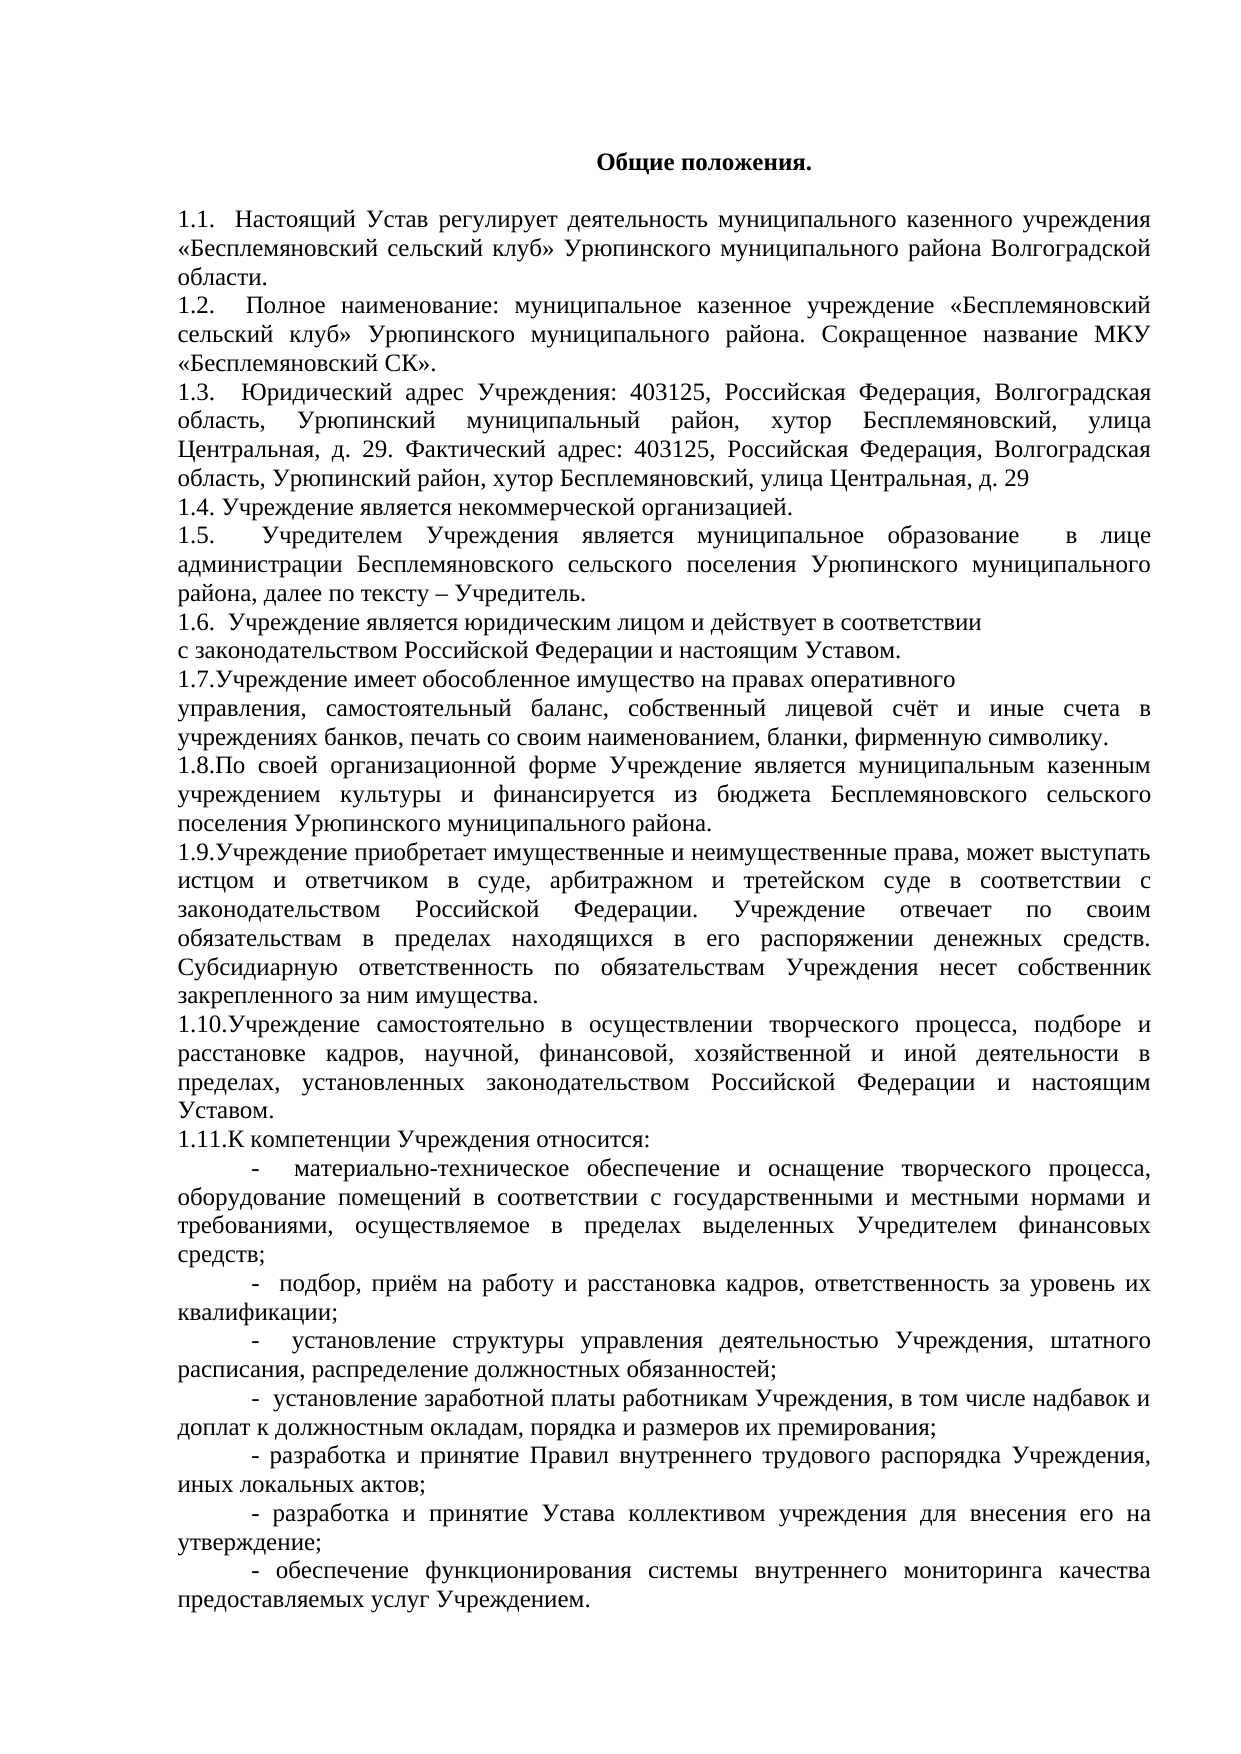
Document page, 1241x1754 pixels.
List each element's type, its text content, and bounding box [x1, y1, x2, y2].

text управления, самостоятельный баланс, собственный лицевой счёт и иные счета в учреждениях банков, печать со своим наименованием, бланки, фирменную символику. [177, 693, 1152, 751]
text - установление заработной платы работникам Учреждения, в том числе надбавок и доплат к должностным окладам, порядка и размеров их премирования; [177, 1383, 1152, 1441]
text - материально-техническое обеспечение и оснащение творческого процесса, оборудование помещений в соответствии с государственными и местными нормами и требованиями, осуществляемое в пределах выделенных Учредителем финансовых средств; [177, 1153, 1152, 1268]
text с законодательством Российской Федерации и настоящим Уставом. [177, 636, 1152, 664]
text 1.7.Учреждение имеет обособленное имущество на правах оперативного [177, 664, 1152, 693]
text 1.11.К компетенции Учреждения относится: [177, 1124, 1152, 1153]
text 1.1. Настоящий Устав регулирует деятельность муниципального казенного учреждения «Бесплемяновский сельский клуб» Урюпинского муниципального района Волгоградской области. [177, 204, 1152, 291]
text 1.6. Учреждение является юридическим лицом и действует в соответствии [177, 607, 1152, 636]
text - разработка и принятие Устава коллективом учреждения для внесения его на утверждение; [177, 1498, 1152, 1556]
text 1.4. Учреждение является некоммерческой организацией. [177, 492, 1152, 521]
text 1.9.Учреждение приобретает имущественные и неимущественные права, может выступать истцом и ответчиком в суде, арбитражном и третейском суде в соответствии с законодательством Российской Федерации. Учреждение отвечает по своим обязательствам в пределах находящихся в его распоряжении денежных средств. Субсидиарную ответственность по обязательствам Учреждения несет собственник закрепленного за ним имущества. [177, 837, 1152, 1009]
text 1.2. Полное наименование: муниципальное казенное учреждение «Бесплемяновский сельский клуб» Урюпинского муниципального района. Сокращенное название МКУ «Бесплемяновский СК». [177, 291, 1152, 377]
text - обеспечение функционирования системы внутреннего мониторинга качества предоставляемых услуг Учреждением. [177, 1556, 1152, 1613]
text - подбор, приём на работу и расстановка кадров, ответственность за уровень их квалификации; [177, 1268, 1152, 1326]
text 1.10.Учреждение самостоятельно в осуществлении творческого процесса, подборе и расстановке кадров, научной, финансовой, хозяйственной и иной деятельности в пределах, установленных законодательством Российской Федерации и настоящим Уставом. [177, 1009, 1152, 1124]
text 1.8.По своей организационной форме Учреждение является муниципальным казенным учреждением культуры и финансируется из бюджета Бесплемяновского сельского поселения Урюпинского муниципального района. [177, 751, 1152, 837]
text Общие положения. [177, 147, 1152, 176]
text - установление структуры управления деятельностью Учреждения, штатного расписания, распределение должностных обязанностей; [177, 1326, 1152, 1383]
text 1.5. Учредителем Учреждения является муниципальное образование в лице администрации Бесплемяновского сельского поселения Урюпинского муниципального района, далее по тексту – Учредитель. [177, 521, 1152, 607]
text 1.3. Юридический адрес Учреждения: 403125, Российская Федерация, Волгоградская область, Урюпинский муниципальный район, хутор Бесплемяновский, улица Центральная, д. 29. Фактический адрес: 403125, Российская Федерация, Волгоградская область, Урюпинский район, хутор Бесплемяновский, улица Центральная, д. 29 [177, 377, 1152, 492]
text - разработка и принятие Правил внутреннего трудового распорядка Учреждения, иных локальных актов; [177, 1441, 1152, 1498]
